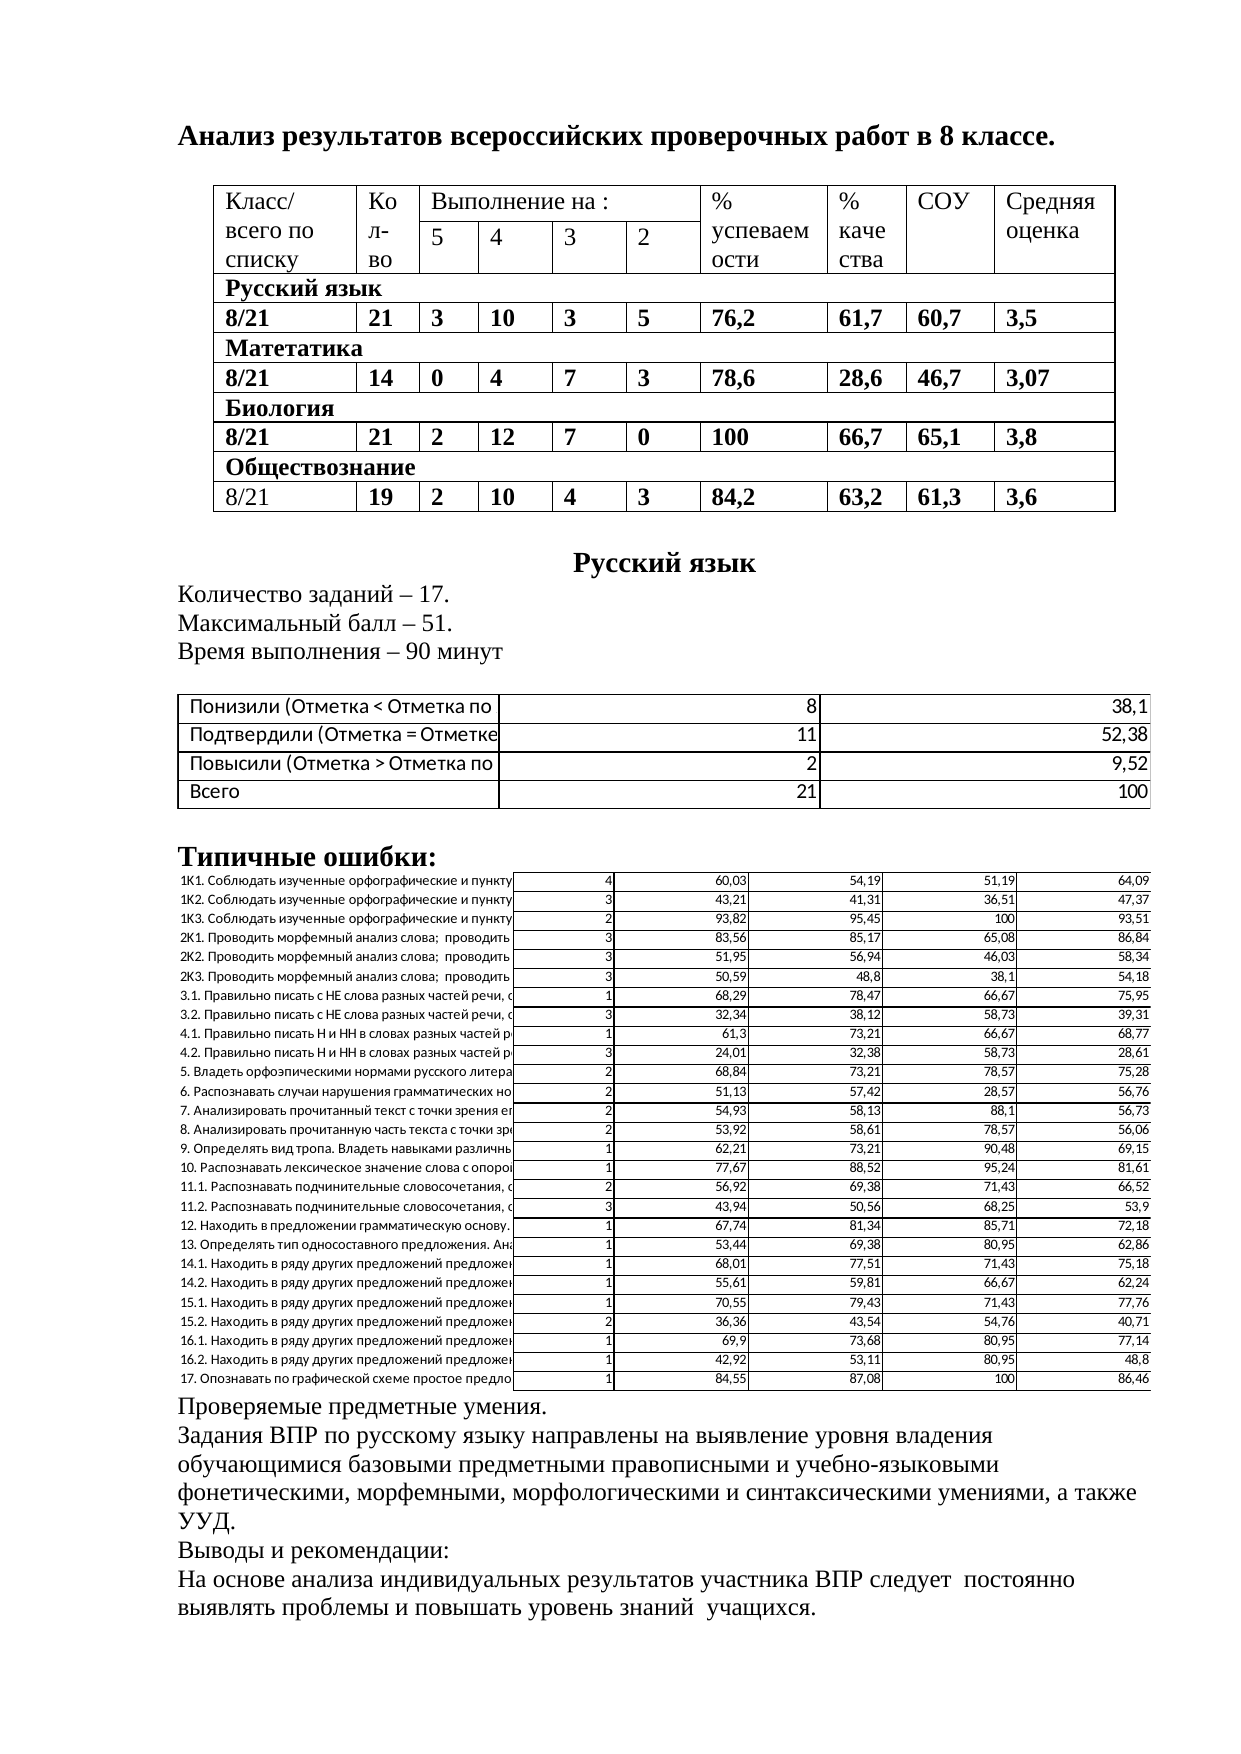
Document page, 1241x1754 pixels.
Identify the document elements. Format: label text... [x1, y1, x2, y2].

table_header Класс/ всего по списку [214, 186, 356, 272]
table_cell 3 [553, 303, 626, 332]
table_header Средняя оценка [995, 186, 1114, 272]
table_cell 2 [420, 482, 478, 511]
table_cell 8/21 [214, 482, 356, 511]
table_cell 5 [627, 303, 700, 332]
table_cell 12 [479, 423, 552, 451]
table_header Кол-во [357, 186, 419, 272]
table_cell 61,7 [828, 303, 906, 332]
text Русский язык [177, 545, 1152, 579]
table_cell 84,2 [701, 482, 827, 511]
table_header Выполнение на : [420, 186, 700, 221]
table_cell 21 [357, 423, 419, 451]
text Максимальный балл – 51. [177, 608, 1152, 636]
table_cell 7 [553, 423, 626, 451]
table_cell Обществознание [214, 452, 1114, 481]
table_cell 19 [357, 482, 419, 511]
table_cell 4 [479, 363, 552, 392]
table_header % успеваемости [701, 186, 827, 272]
table_cell 8/21 [214, 363, 356, 392]
table_cell 5 [420, 222, 478, 272]
table_cell 2 [420, 423, 478, 451]
table_cell 78,6 [701, 363, 827, 392]
table_cell 3,8 [995, 423, 1114, 451]
table_cell 66,7 [828, 423, 906, 451]
table_cell 3 [627, 363, 700, 392]
table_cell 61,3 [907, 482, 994, 511]
table_cell 3,07 [995, 363, 1114, 392]
table_cell 28,6 [828, 363, 906, 392]
table_cell 60,7 [907, 303, 994, 332]
table_cell 0 [627, 423, 700, 451]
text На основе анализа индивидуальных результатов участника ВПР следует постоянно выявлять проблемы и повышать уровень знаний учащихся. [177, 1564, 1152, 1621]
table_cell 8/21 [214, 423, 356, 451]
table_cell 3 [553, 222, 626, 272]
table_cell 10 [479, 482, 552, 511]
text Типичные ошибки: [177, 839, 1152, 872]
text Время выполнения – 90 минут [177, 636, 1152, 665]
table_cell 4 [553, 482, 626, 511]
table_cell 2 [627, 222, 700, 272]
table_header % качества [828, 186, 906, 272]
text Количество заданий – 17. [177, 579, 1152, 608]
table_cell 46,7 [907, 363, 994, 392]
table_header СОУ [907, 186, 994, 272]
table_cell 4 [479, 222, 552, 272]
table_cell 3 [627, 482, 700, 511]
table_cell 10 [479, 303, 552, 332]
text Выводы и рекомендации: [177, 1535, 1152, 1564]
table_cell 63,2 [828, 482, 906, 511]
table_cell 0 [420, 363, 478, 392]
table_cell 7 [553, 363, 626, 392]
table_cell Матетатика [214, 333, 1114, 362]
table_cell Биология [214, 393, 1114, 421]
table_cell 3,5 [995, 303, 1114, 332]
text Анализ результатов всероссийских проверочных работ в 8 классе. [177, 118, 1152, 152]
table_cell 3 [420, 303, 478, 332]
table_cell 21 [357, 303, 419, 332]
table_cell 65,1 [907, 423, 994, 451]
table_cell 3,6 [995, 482, 1114, 511]
text Проверяемые предметные умения. [177, 1391, 1152, 1420]
table_cell 76,2 [701, 303, 827, 332]
text Задания ВПР по русскому языку направлены на выявление уровня владения обучающимися базовыми предметными правописными и учебно-языковыми фонетическими, морфемными, морфологическими и синтаксическими умениями, а также УУД. [177, 1420, 1152, 1535]
table_cell 100 [701, 423, 827, 451]
table_cell 8/21 [214, 303, 356, 332]
table_cell Русский язык [214, 274, 1114, 302]
table_cell 14 [357, 363, 419, 392]
